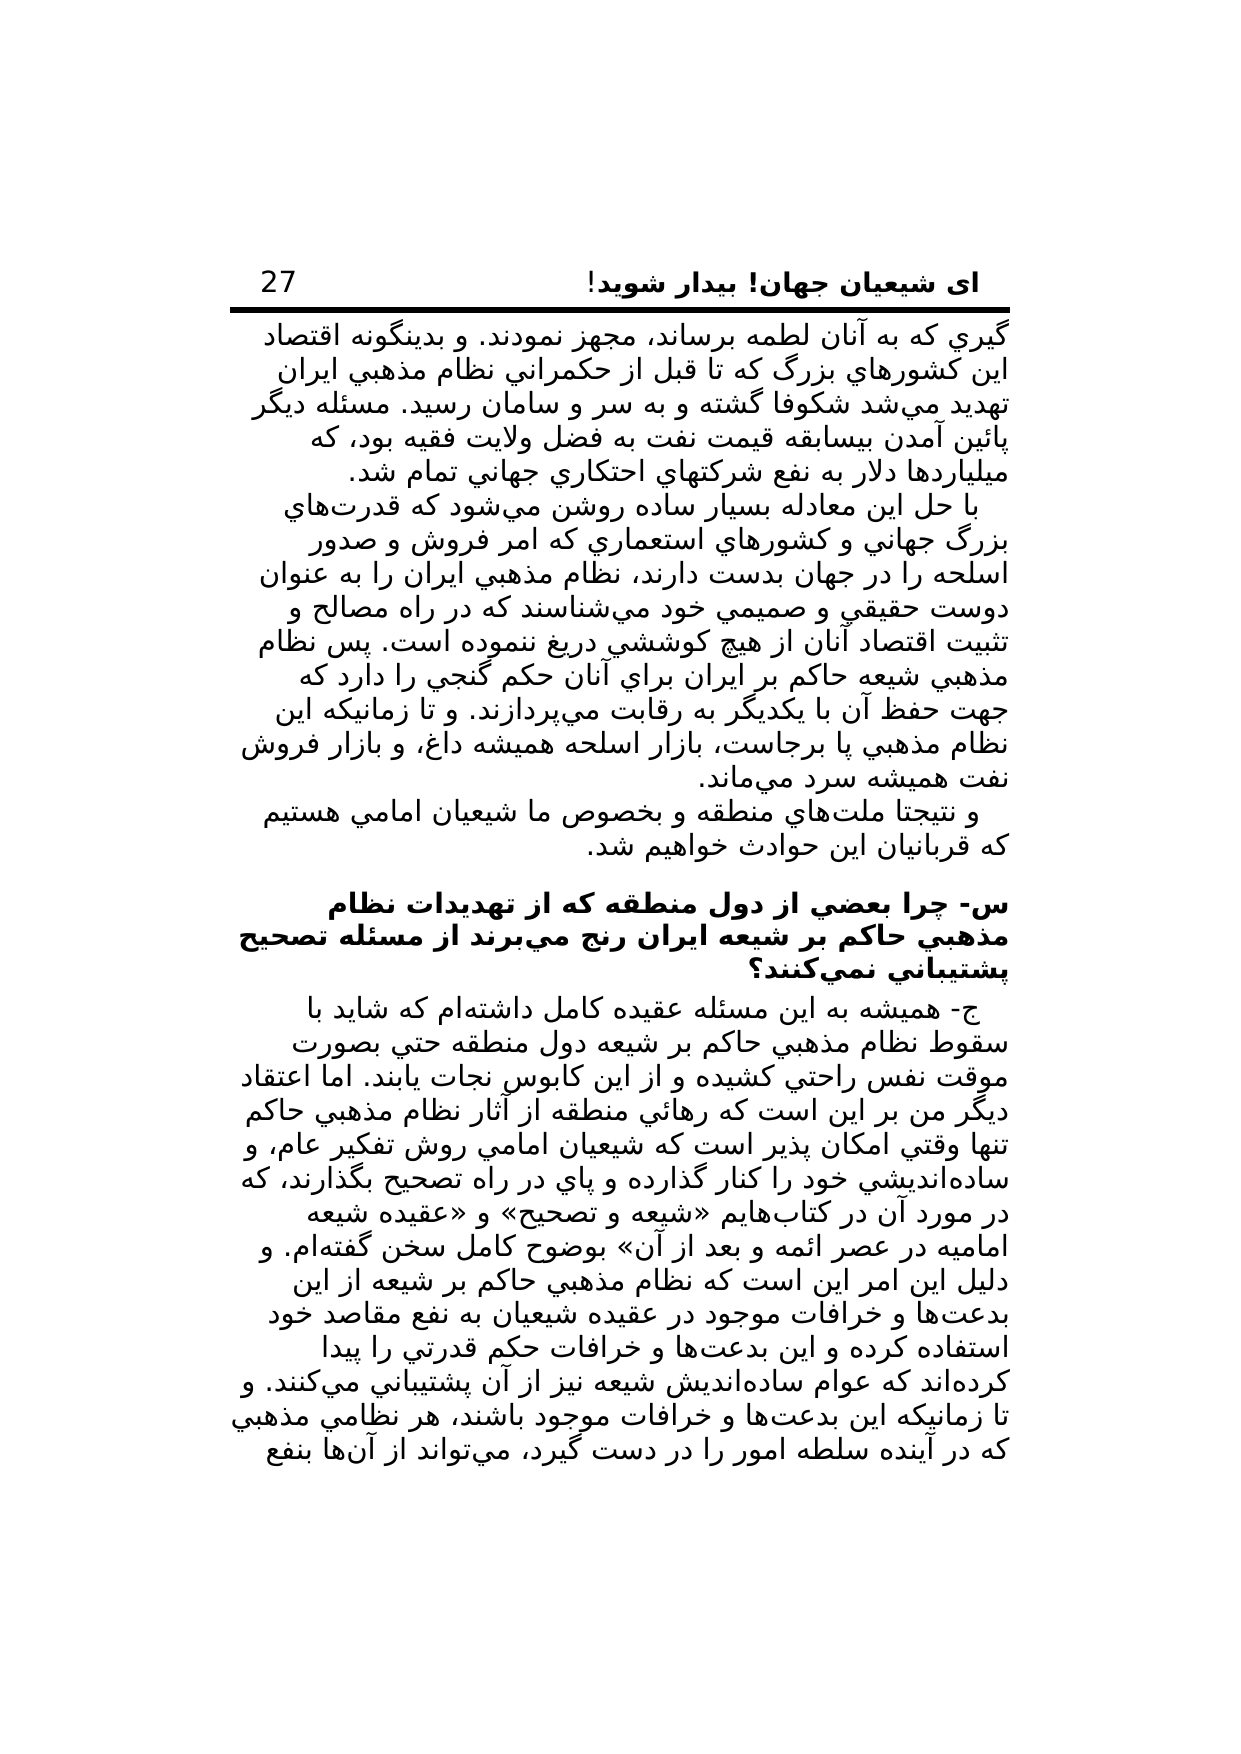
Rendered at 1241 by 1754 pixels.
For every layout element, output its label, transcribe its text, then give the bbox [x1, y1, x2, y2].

text و نتيجتا ملت‌هاي منطقه و بخصوص ما شيعيان امامي هستيم كه قربانيان اين حوادث خواهيم شد. [230, 794, 1010, 862]
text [230, 991, 1010, 1467]
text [230, 318, 1010, 488]
text س- چرا بعضي از دول منطقه كه از تهديدات نظام مذهبي حاكم بر شيعه ايران رنج مي‌برند از مسئله تصحيح پشتيباني نمي‌كنند؟ [230, 887, 1010, 985]
text با حل اين معادله بسيار ساده روشن مي‌شود كه قدرت‌هاي بزرگ جهاني و كشورهاي استعماري كه امر فروش و صدور اسلحه را در جهان بدست دارند، نظام مذهبي ايران را به عنوان دوست حقيقي و صميمي خود مي‌شناسند كه در راه مصالح و تثبيت اقتصاد آنان از هيچ كوششي دريغ ننموده است. پس نظام مذهبي شيعه حاكم بر ايران براي آنان حكم گنجي را دارد كه جهت حفظ آن با يكديگر به رقابت مي‌پردازند. و تا زمانيكه اين نظام مذهبي پا برجاست، بازار اسلحه هميشه داغ، و بازار فروش نفت هميشه سرد مي‌ماند. [230, 488, 1010, 794]
